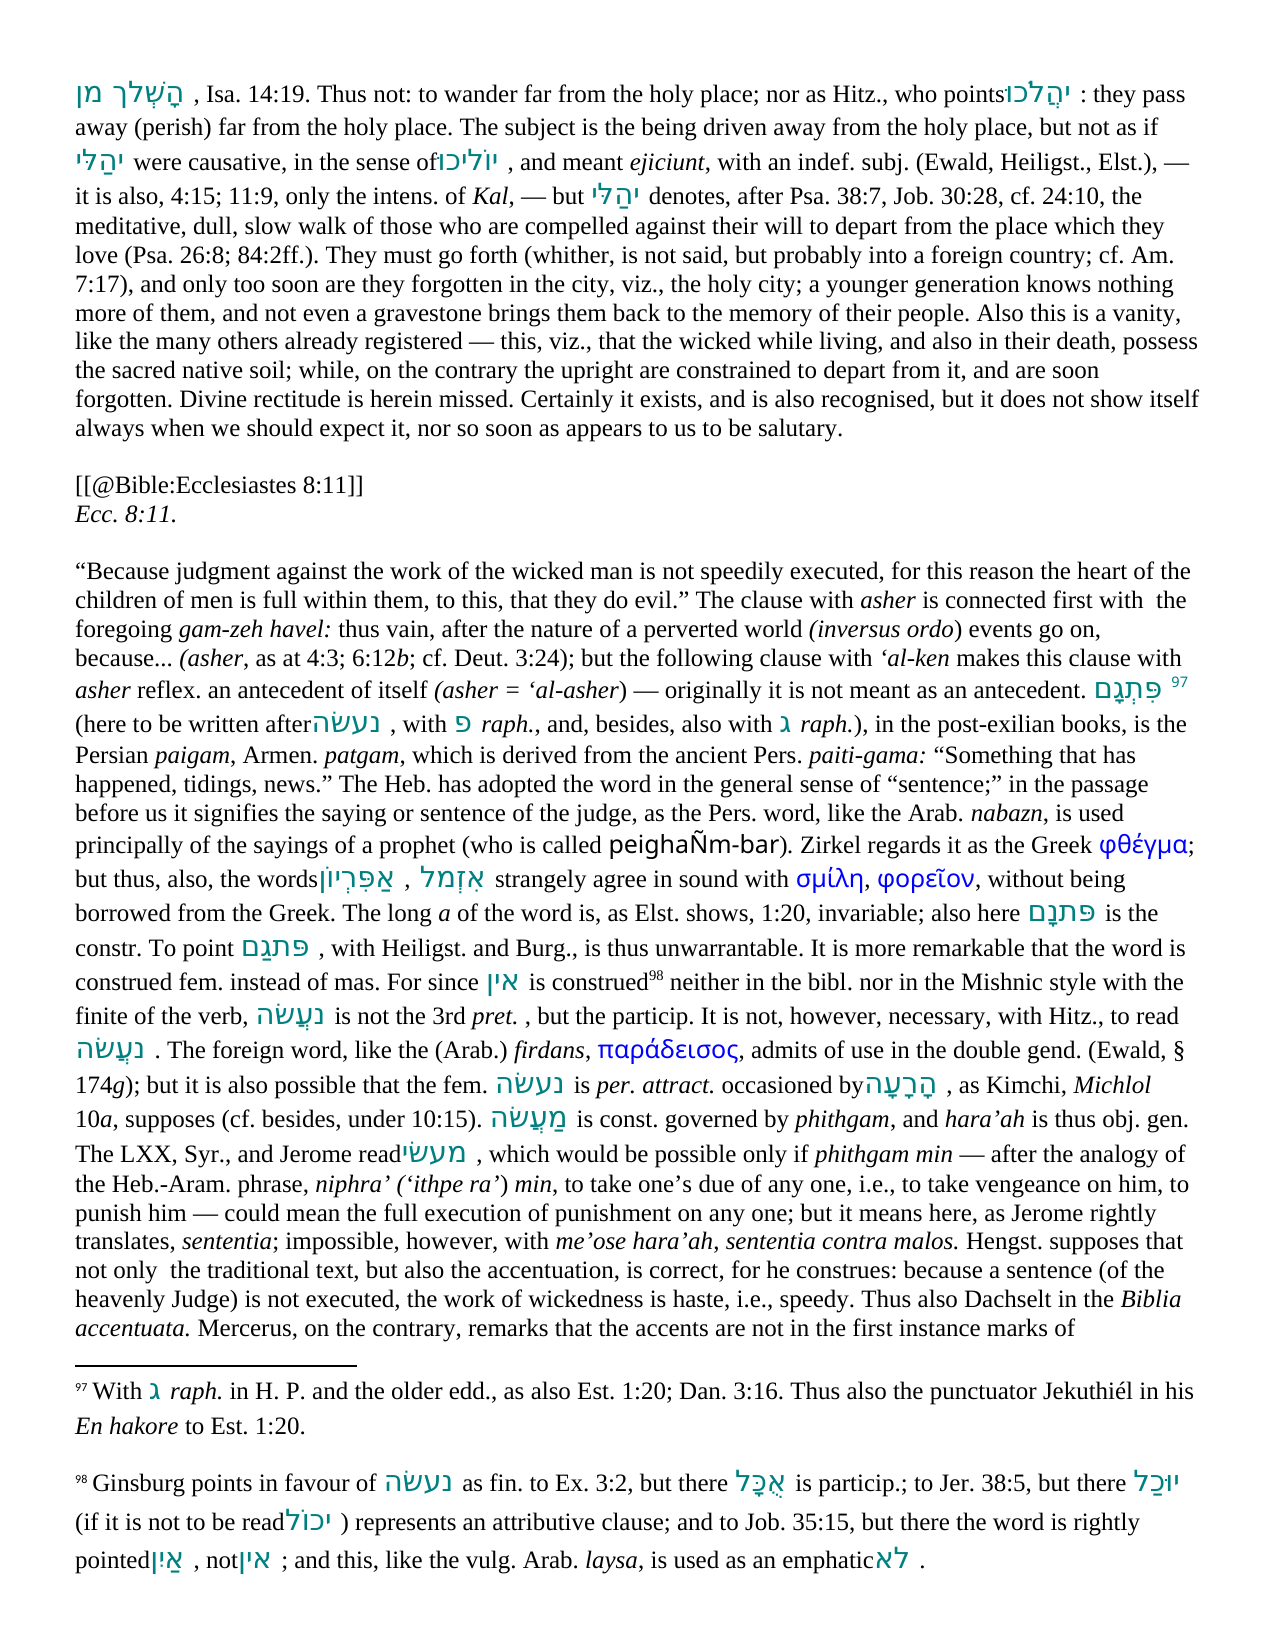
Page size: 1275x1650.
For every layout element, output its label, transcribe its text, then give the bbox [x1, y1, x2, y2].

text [75, 75, 1200, 441]
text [75, 556, 1200, 1341]
subtitle Ecc. 8:11. [75, 499, 1200, 528]
text [[@Bible:Ecclesiastes 8:11]] [75, 470, 1200, 499]
